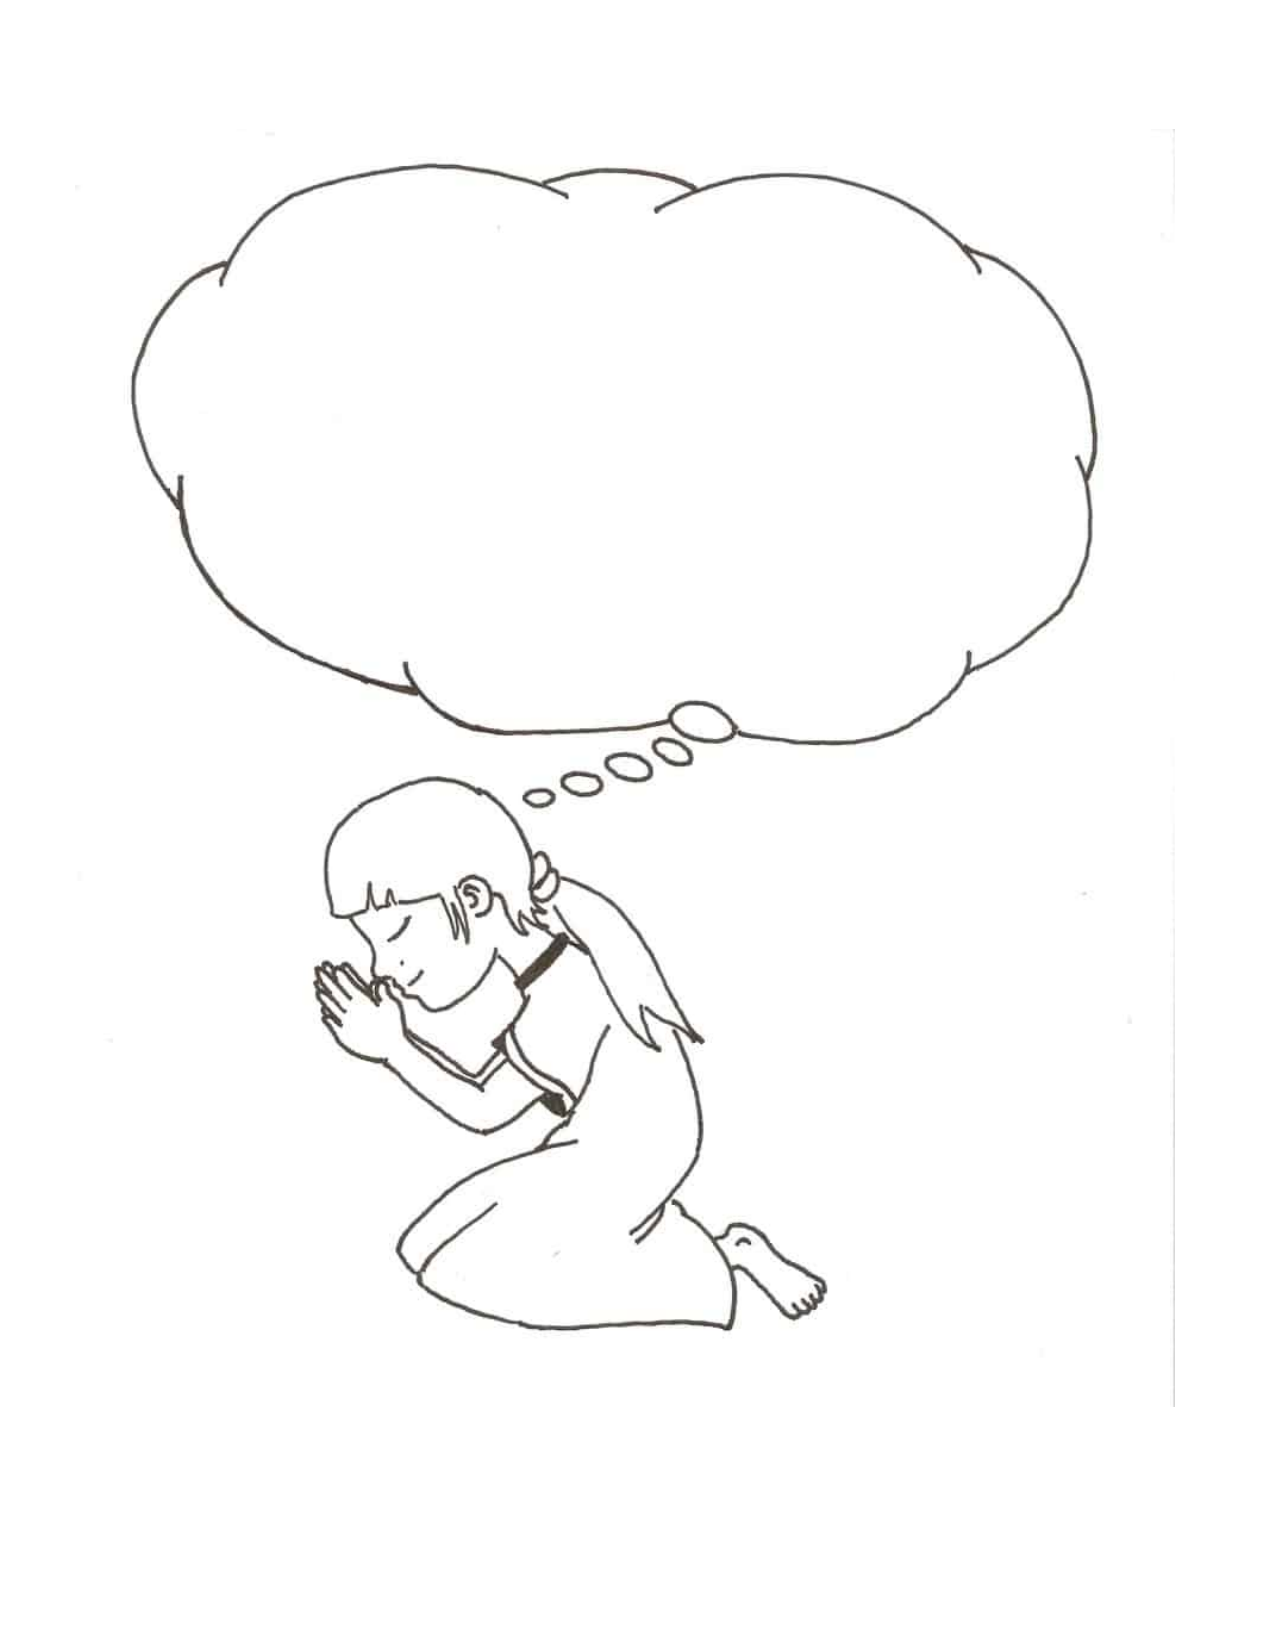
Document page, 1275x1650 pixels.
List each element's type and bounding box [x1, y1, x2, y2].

picture [75, 129, 1175, 1407]
